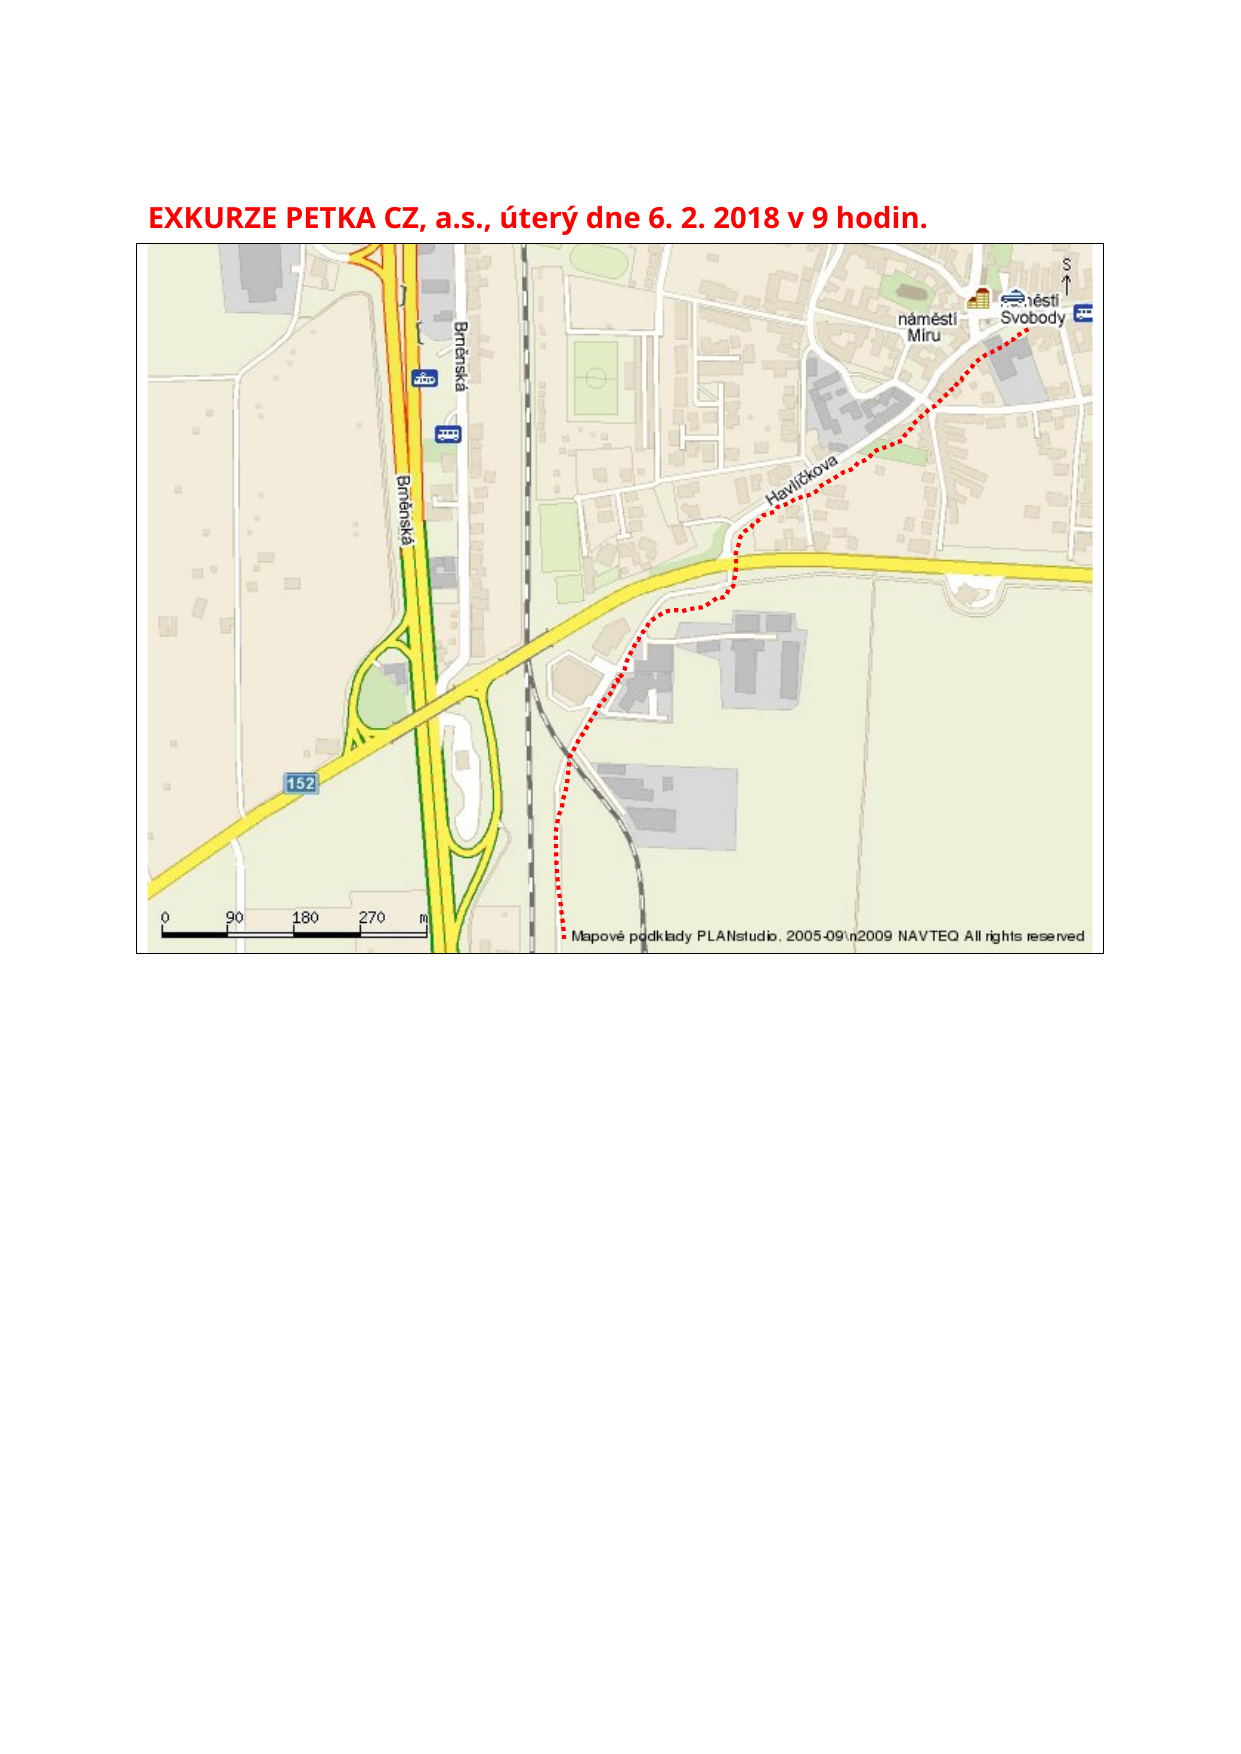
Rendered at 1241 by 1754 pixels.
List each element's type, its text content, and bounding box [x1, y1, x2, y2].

subtitle EXKURZE PETKA CZ, a.s., úterý dne 6. 2. 2018 v 9 hodin. [148, 198, 1093, 237]
picture [147, 244, 1093, 953]
table_header [1093, 244, 1103, 953]
table_header [137, 244, 147, 953]
